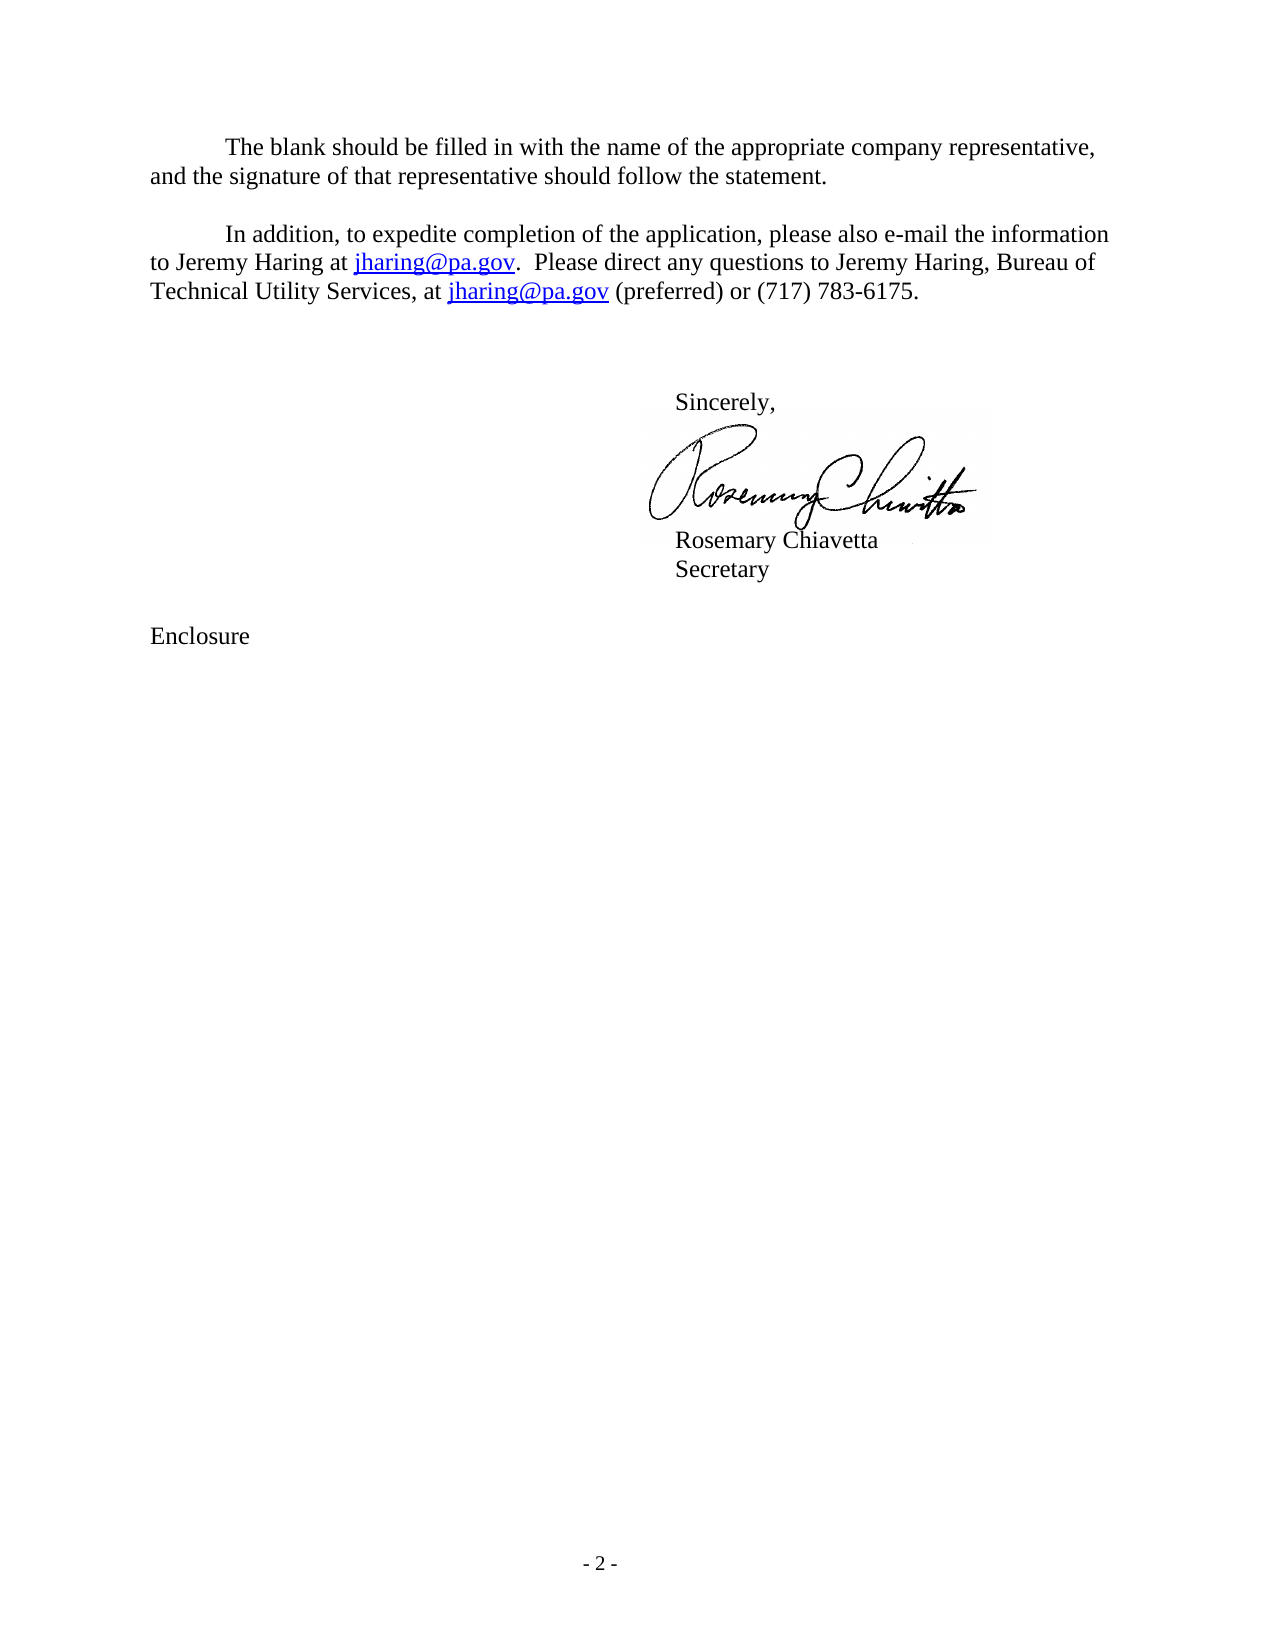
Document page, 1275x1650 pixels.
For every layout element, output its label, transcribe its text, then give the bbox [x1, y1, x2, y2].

text The blank should be filled in with the name of the appropriate company representative, and the signature of that representative should follow the statement. [150, 132, 1134, 190]
text Sincerely, [150, 362, 1125, 415]
text Rosemary Chiavetta [150, 526, 1125, 554]
text In addition, to expedite completion of the application, please also e-mail the information to Jeremy Haring at jharing@pa.gov. Please direct any questions to Jeremy Haring, Bureau of Technical Utility Services, at jharing@pa.gov (preferred) or (717) 783-6175. [150, 219, 1125, 305]
text Secretary [150, 554, 1125, 583]
picture [637, 415, 999, 526]
text Enclosure [150, 621, 1125, 650]
